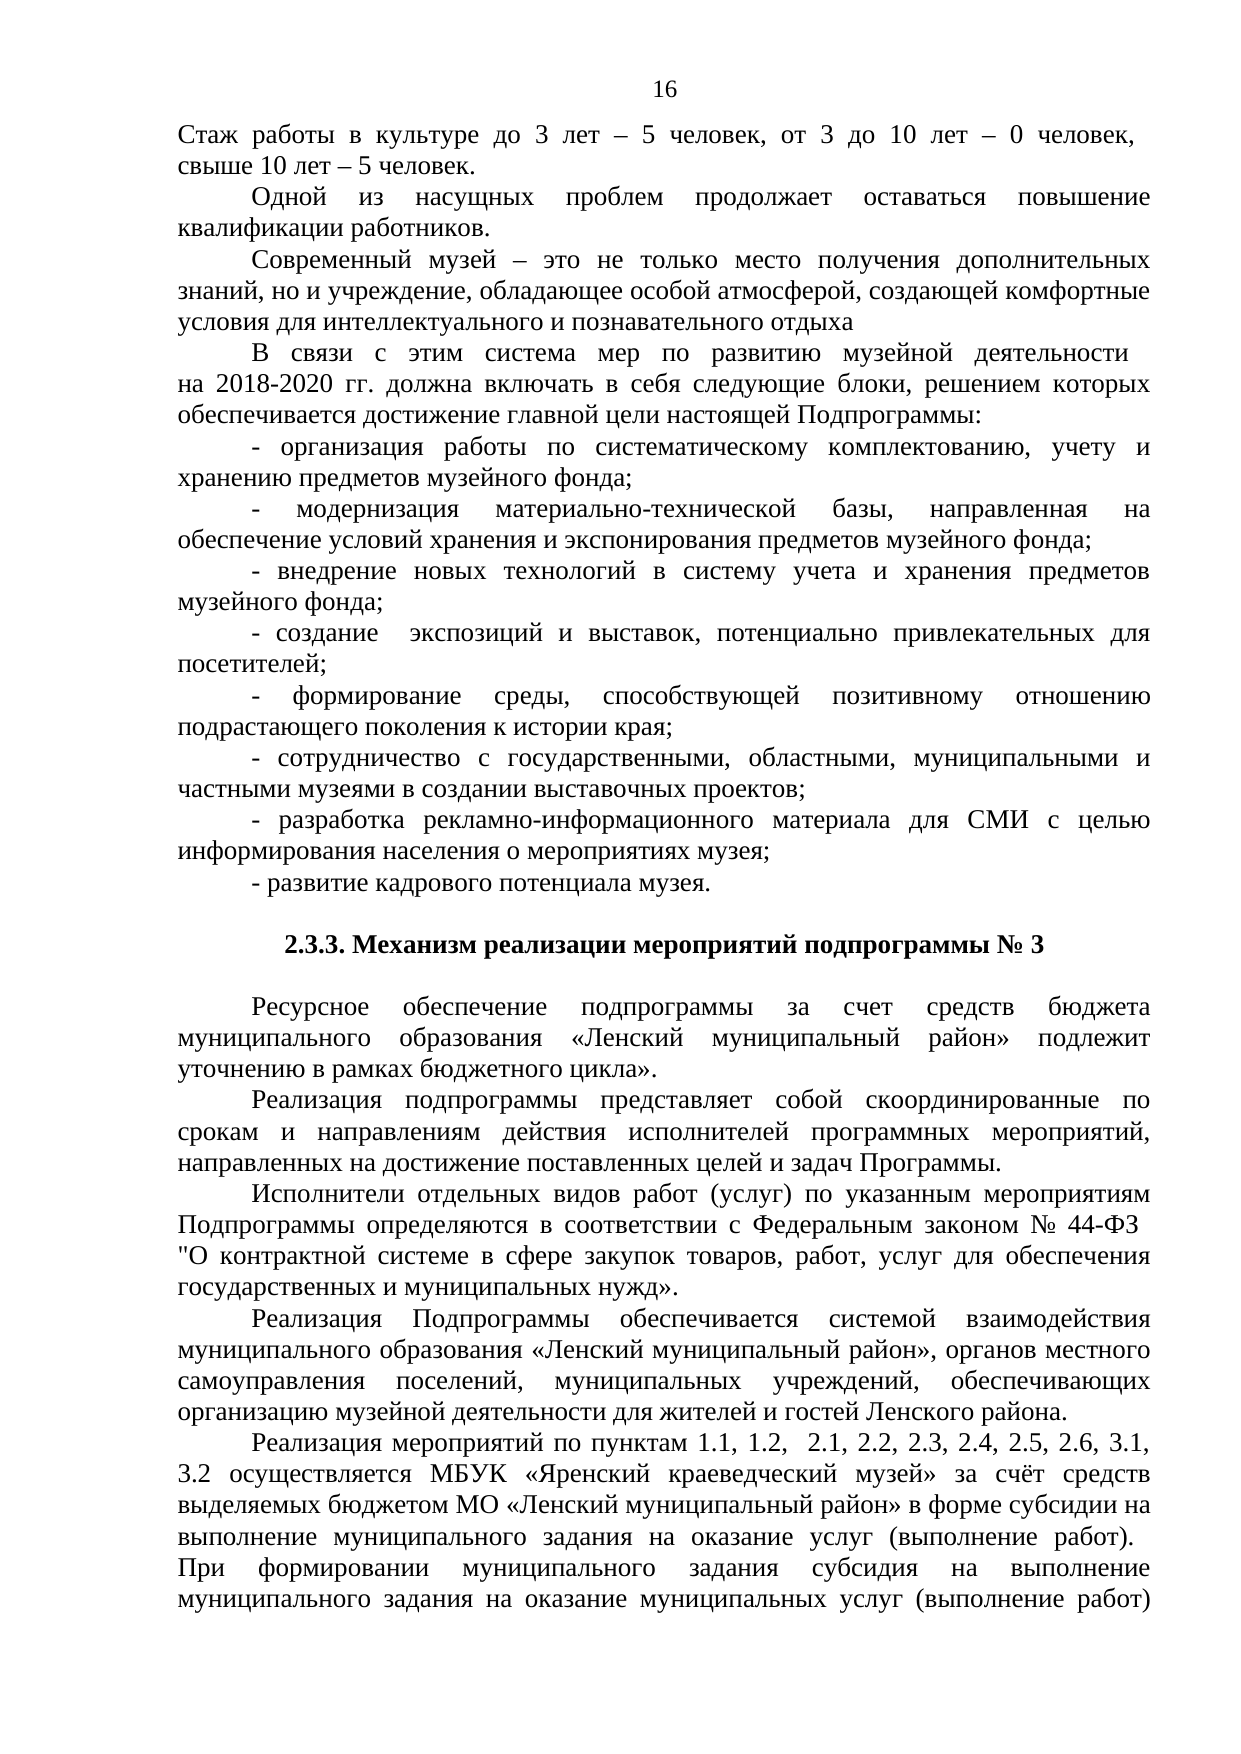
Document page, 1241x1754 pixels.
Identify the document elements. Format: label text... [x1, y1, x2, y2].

text Ресурсное обеспечение подпрограммы за счет средств бюджета муниципального образования «Ленский муниципальный район» подлежит уточнению в рамках бюджетного цикла». [177, 990, 1152, 1084]
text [177, 1426, 1152, 1613]
text Современный музей – это не только место получения дополнительных знаний, но и учреждение, обладающее особой атмосферой, создающей комфортные условия для интеллектуального и познавательного отдыха [177, 243, 1152, 336]
text - развитие кадрового потенциала музея. [177, 866, 1152, 897]
text - разработка рекламно-информационного материала для СМИ с целью информирования населения о мероприятиях музея; [177, 803, 1152, 866]
text 2.3.3. Механизм реализации мероприятий подпрограммы № 3 [177, 928, 1152, 959]
text - формирование среды, способствующей позитивному отношению подрастающего поколения к истории края; [177, 679, 1152, 741]
text В связи с этим система мер по развитию музейной деятельности на 2018-2020 гг. должна включать в себя следующие блоки, решением которых обеспечивается достижение главной цели настоящей Подпрограммы: [177, 336, 1152, 429]
text Одной из насущных проблем продолжает оставаться повышение квалификации работников. [177, 180, 1152, 243]
text - модернизация материально-технической базы, направленная на обеспечение условий хранения и экспонирования предметов музейного фонда; [177, 492, 1152, 554]
text Реализация подпрограммы представляет собой скоординированные по срокам и направлениям действия исполнителей программных мероприятий, направленных на достижение поставленных целей и задач Программы. [177, 1084, 1152, 1177]
text Реализация Подпрограммы обеспечивается системой взаимодействия муниципального образования «Ленский муниципальный район», органов местного самоуправления поселений, муниципальных учреждений, обеспечивающих организацию музейной деятельности для жителей и гостей Ленского района. [177, 1302, 1152, 1426]
text Исполнители отдельных видов работ (услуг) по указанным мероприятиям Подпрограммы определяются в соответствии с Федеральным законом № 44-ФЗ "О контрактной системе в сфере закупок товаров, работ, услуг для обеспечения государственных и муниципальных нужд». [177, 1177, 1152, 1302]
text - создание экспозиций и выставок, потенциально привлекательных для посетителей; [177, 616, 1152, 679]
text - организация работы по систематическому комплектованию, учету и хранению предметов музейного фонда; [177, 429, 1152, 492]
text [177, 118, 1152, 180]
text - внедрение новых технологий в систему учета и хранения предметов музейного фонда; [177, 554, 1152, 616]
text - сотрудничество с государственными, областными, муниципальными и частными музеями в создании выставочных проектов; [177, 741, 1152, 803]
